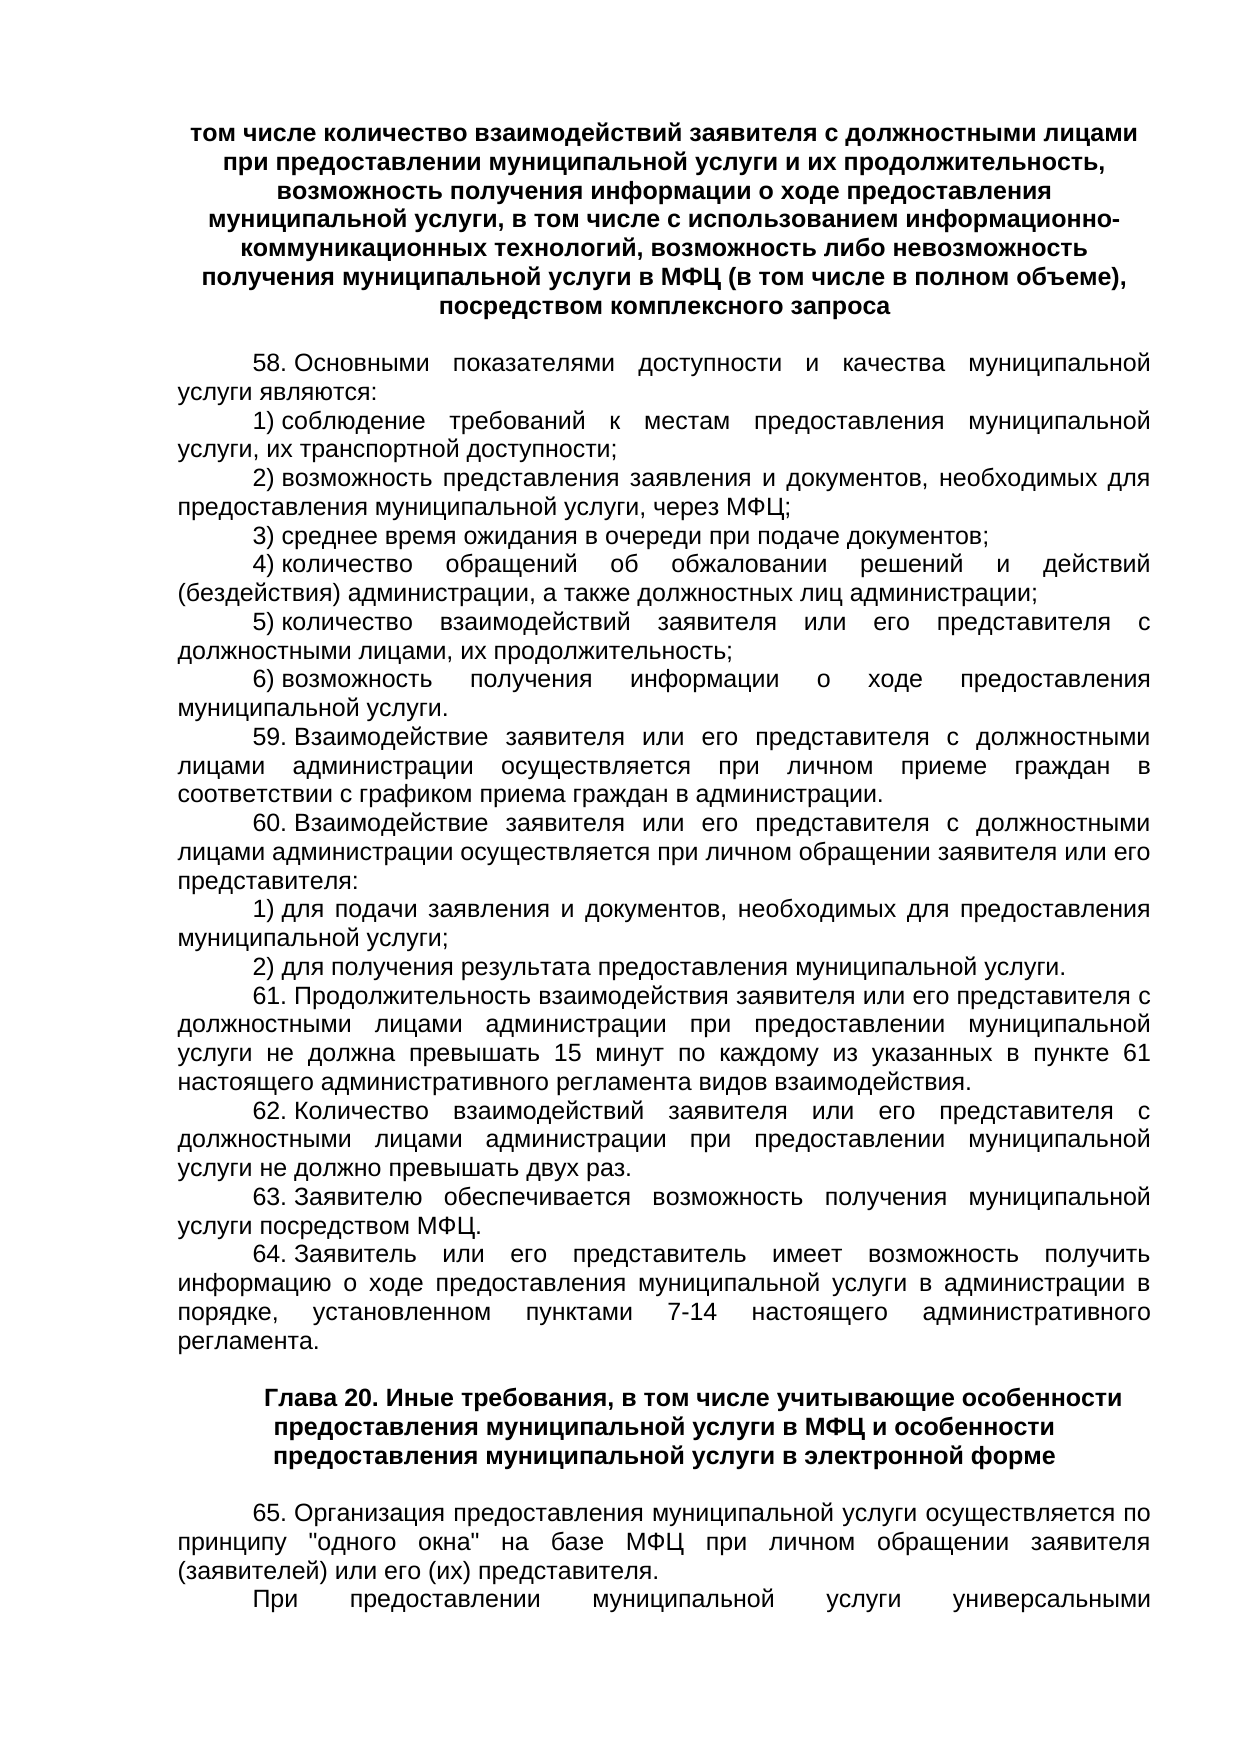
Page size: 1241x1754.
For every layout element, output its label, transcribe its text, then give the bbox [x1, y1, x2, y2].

text 1) соблюдение требований к местам предоставления муниципальной услуги, их транспортной доступности; [177, 406, 1152, 463]
text 61. Продолжительность взаимодействия заявителя или его представителя с должностными лицами администрации при предоставлении муниципальной услуги не должна превышать 15 минут по каждому из указанных в пункте 61 настоящего административного регламента видов взаимодействия. [177, 981, 1152, 1096]
text 2) для получения результата предоставления муниципальной услуги. [177, 952, 1152, 981]
text 1) для подачи заявления и документов, необходимых для предоставления муниципальной услуги; [177, 894, 1152, 952]
text 62. Количество взаимодействий заявителя или его представителя с должностными лицами администрации при предоставлении муниципальной услуги не должно превышать двух раз. [177, 1096, 1152, 1182]
text 65. Организация предоставления муниципальной услуги осуществляется по принципу "одного окна" на базе МФЦ при личном обращении заявителя (заявителей) или его (их) представителя. [177, 1498, 1152, 1584]
text 64. Заявитель или его представитель имеет возможность получить информацию о ходе предоставления муниципальной услуги в администрации в порядке, установленном пунктами 7-14 настоящего административного регламента. [177, 1239, 1152, 1354]
text 59. Взаимодействие заявителя или его представителя с должностными лицами администрации осуществляется при личном приеме граждан в соответствии с графиком приема граждан в администрации. [177, 722, 1152, 808]
text Глава 20. Иные требования, в том числе учитывающие особенности предоставления муниципальной услуги в МФЦ и особенности предоставления муниципальной услуги в электронной форме [177, 1383, 1152, 1469]
text 2) возможность представления заявления и документов, необходимых для предоставления муниципальной услуги, через МФЦ; [177, 463, 1152, 521]
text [177, 118, 1152, 319]
text 4) количество обращений об обжаловании решений и действий (бездействия) администрации, а также должностных лиц администрации; [177, 549, 1152, 607]
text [177, 1584, 1152, 1613]
text 60. Взаимодействие заявителя или его представителя с должностными лицами администрации осуществляется при личном обращении заявителя или его представителя: [177, 808, 1152, 894]
text 63. Заявителю обеспечивается возможность получения муниципальной услуги посредством МФЦ. [177, 1182, 1152, 1239]
text 58. Основными показателями доступности и качества муниципальной услуги являются: [177, 348, 1152, 406]
text 5) количество взаимодействий заявителя или его представителя с должностными лицами, их продолжительность; [177, 607, 1152, 664]
text 3) среднее время ожидания в очереди при подаче документов; [177, 521, 1152, 549]
text 6) возможность получения информации о ходе предоставления муниципальной услуги. [177, 664, 1152, 722]
